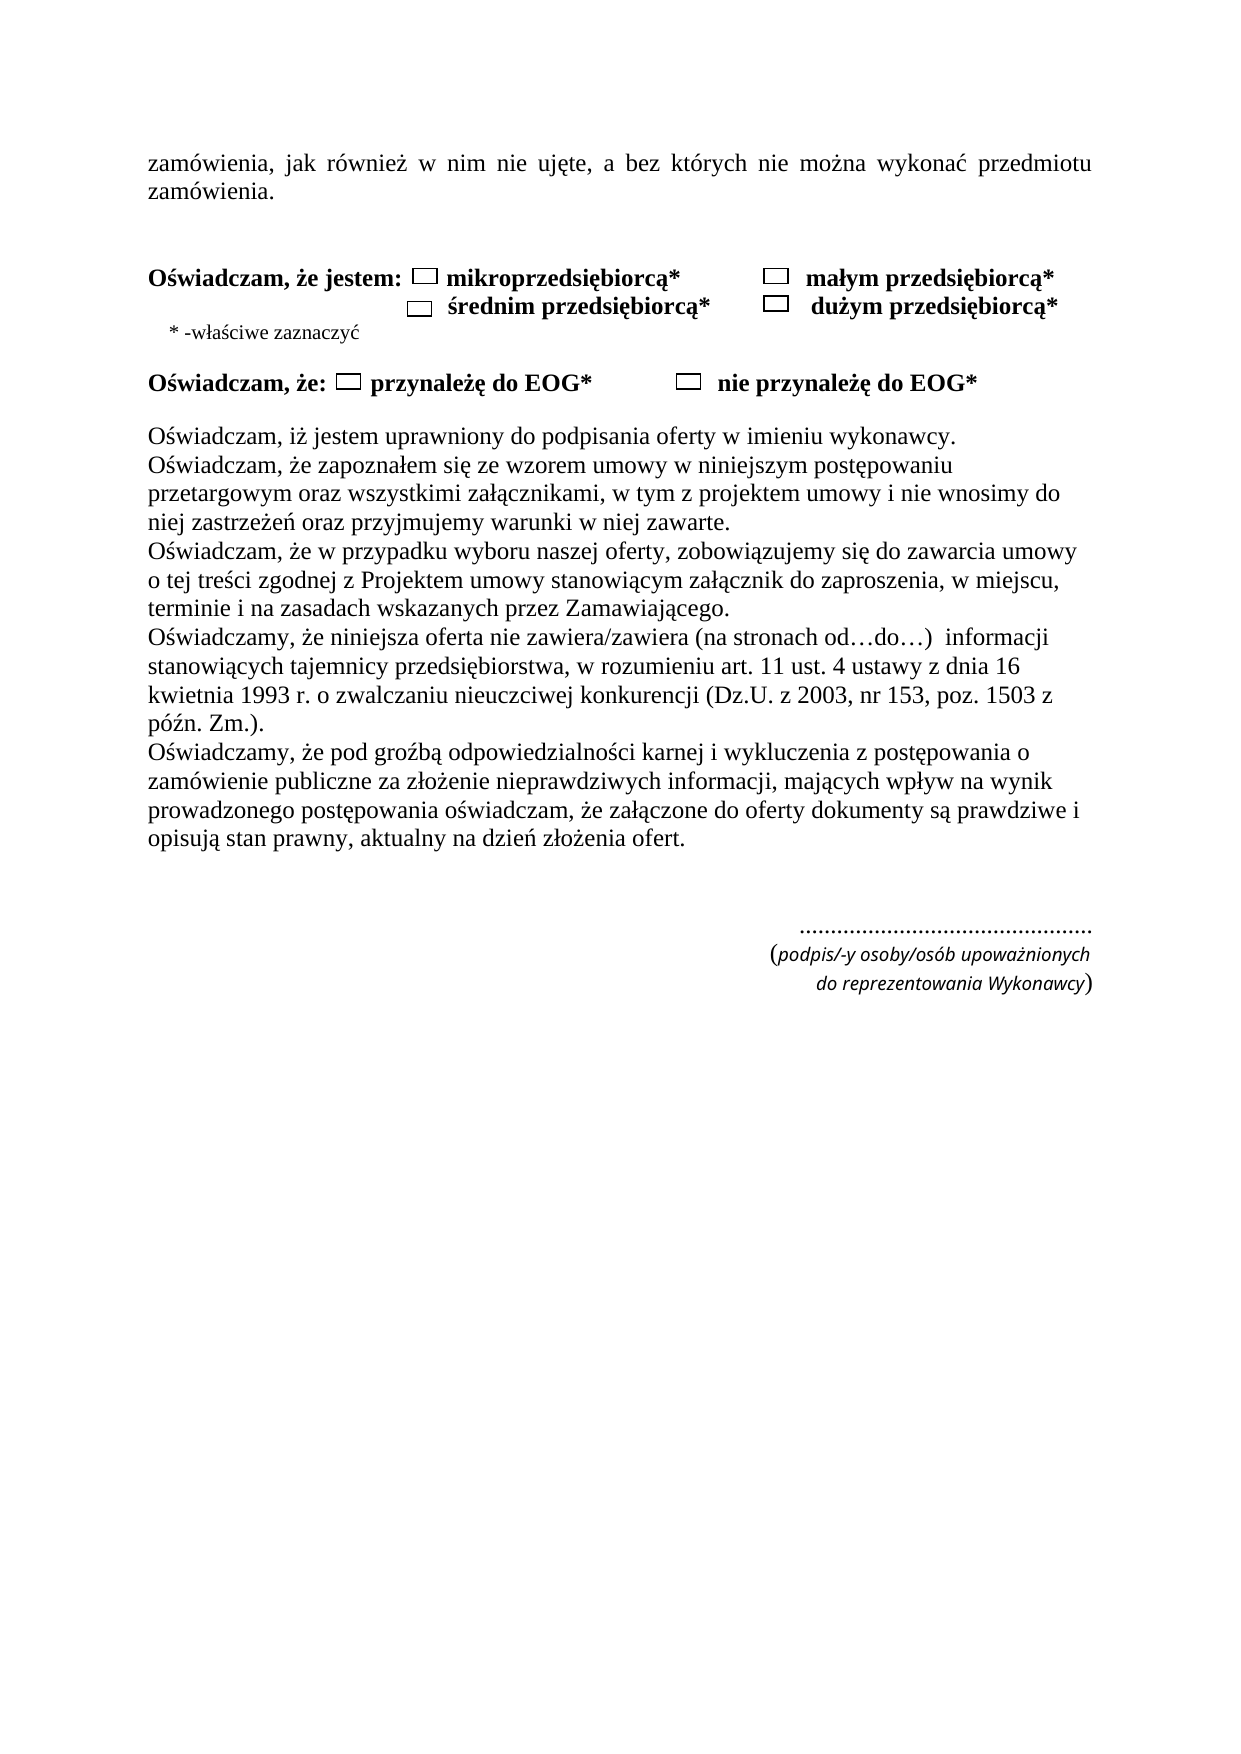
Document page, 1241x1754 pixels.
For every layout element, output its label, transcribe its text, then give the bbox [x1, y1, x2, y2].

text Oświadczam, że jestem: mikroprzedsiębiorcą* małym przedsiębiorcą* [148, 263, 1093, 291]
text średnim przedsiębiorcą* dużym przedsiębiorcą* [148, 291, 1093, 320]
text Oświadczam, iż jestem uprawniony do podpisania oferty w imieniu wykonawcy. [148, 421, 1093, 450]
text * -właściwe zaznaczyć [148, 320, 1093, 344]
text Oświadczam, że: przynależę do EOG* nie przynależę do EOG* [148, 368, 1093, 397]
text Oświadczam, że w przypadku wyboru naszej oferty, zobowiązujemy się do zawarcia umowy o tej treści zgodnej z Projektem umowy stanowiącym załącznik do zaproszenia, w miejscu, terminie i na zasadach wskazanych przez Zamawiającego. [148, 536, 1093, 622]
text Oświadczamy, że niniejsza oferta nie zawiera/zawiera (na stronach od…do…) informacji stanowiących tajemnicy przedsiębiorstwa, w rozumieniu art. 11 ust. 4 ustawy z dnia 16 kwietnia 1993 r. o zwalczaniu nieuczciwej konkurencji (Dz.U. z 2003, nr 153, poz. 1503 z późn. Zm.). [148, 622, 1093, 737]
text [148, 148, 1093, 205]
text Oświadczam, że zapoznałem się ze wzorem umowy w niniejszym postępowaniu przetargowym oraz wszystkimi załącznikami, w tym z projektem umowy i nie wnosimy do niej zastrzeżeń oraz przyjmujemy warunki w niej zawarte. [148, 450, 1093, 536]
text ............................................... (podpis/-y osoby/osób upoważnionych do reprezentowania Wykonawcy) [148, 910, 1093, 996]
text Oświadczamy, że pod groźbą odpowiedzialności karnej i wykluczenia z postępowania o zamówienie publiczne za złożenie nieprawdziwych informacji, mających wpływ na wynik prowadzonego postępowania oświadczam, że załączone do oferty dokumenty są prawdziwe i opisują stan prawny, aktualny na dzień złożenia ofert. [148, 737, 1093, 852]
